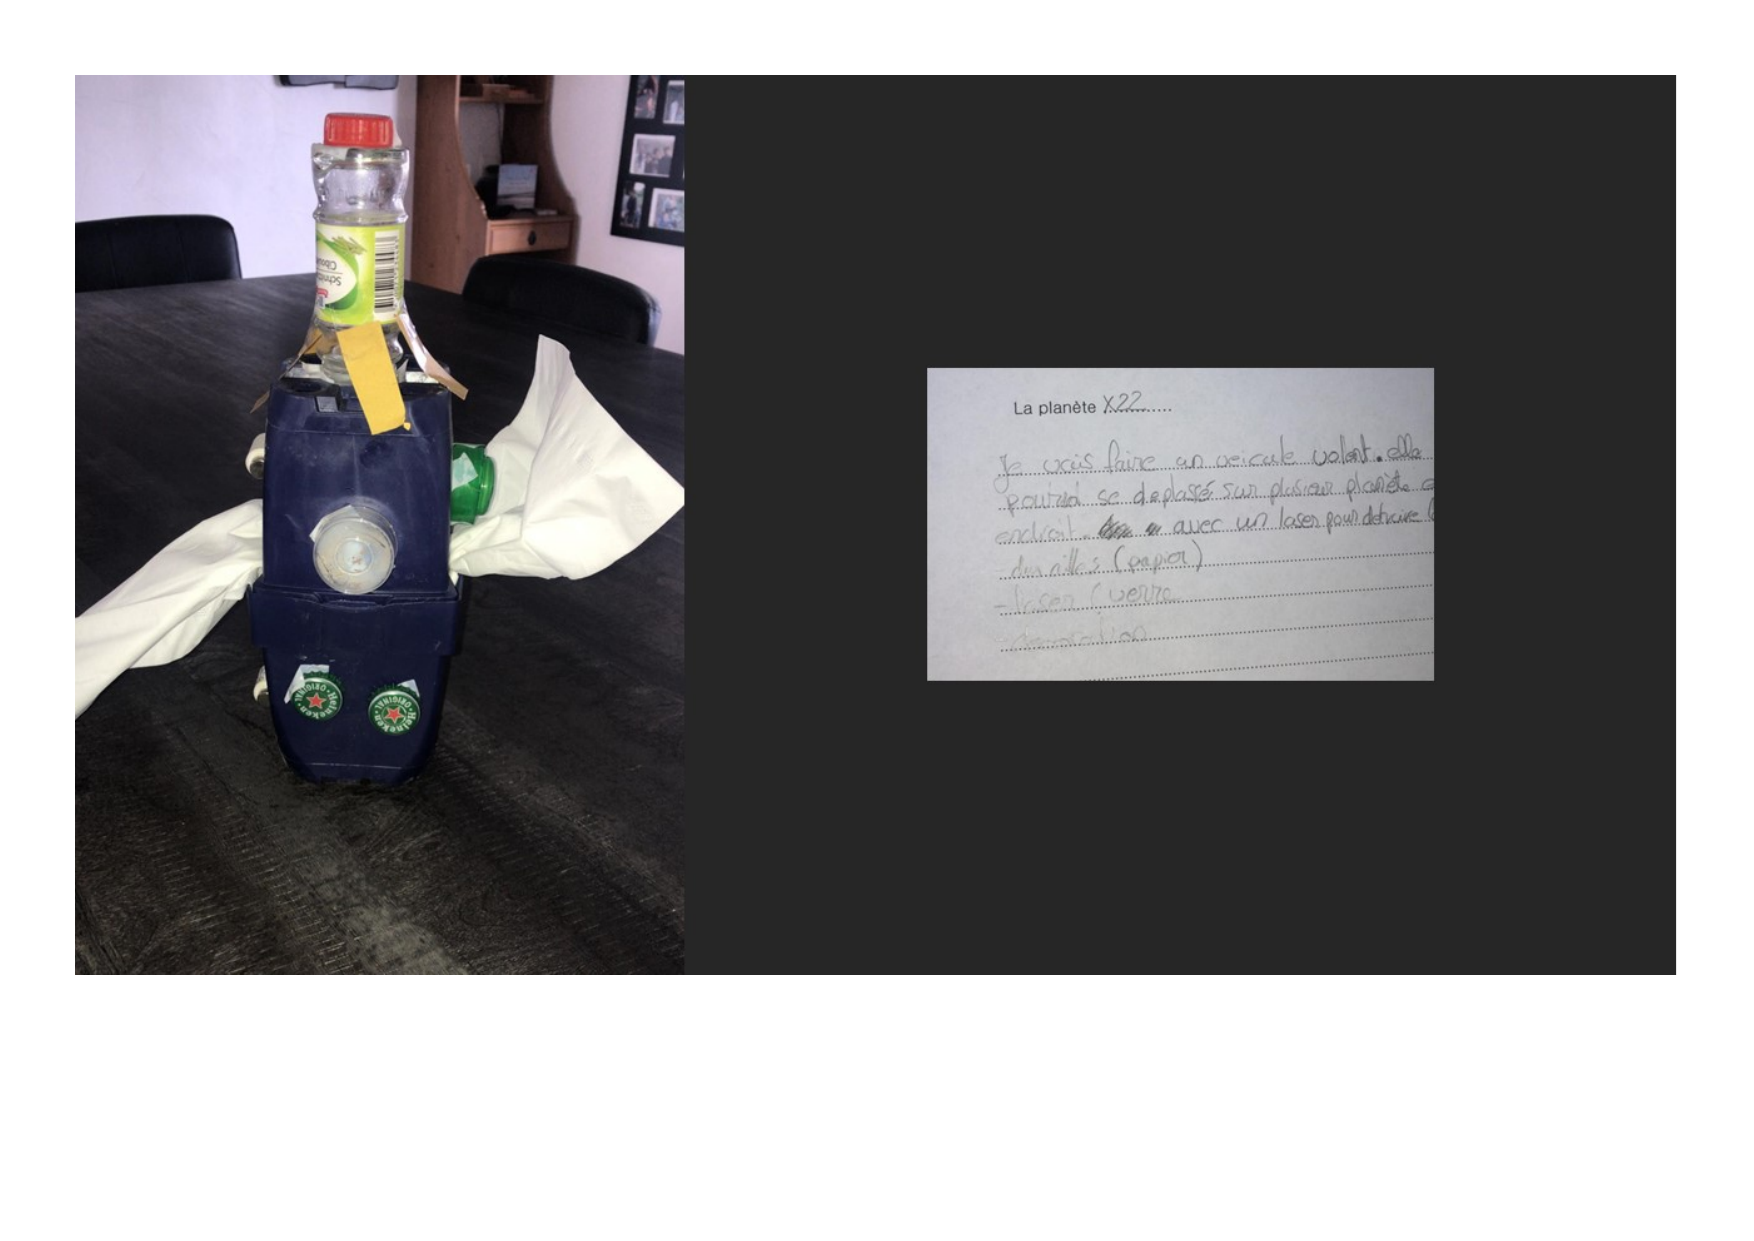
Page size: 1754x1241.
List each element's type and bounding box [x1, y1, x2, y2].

picture [75, 75, 1677, 975]
